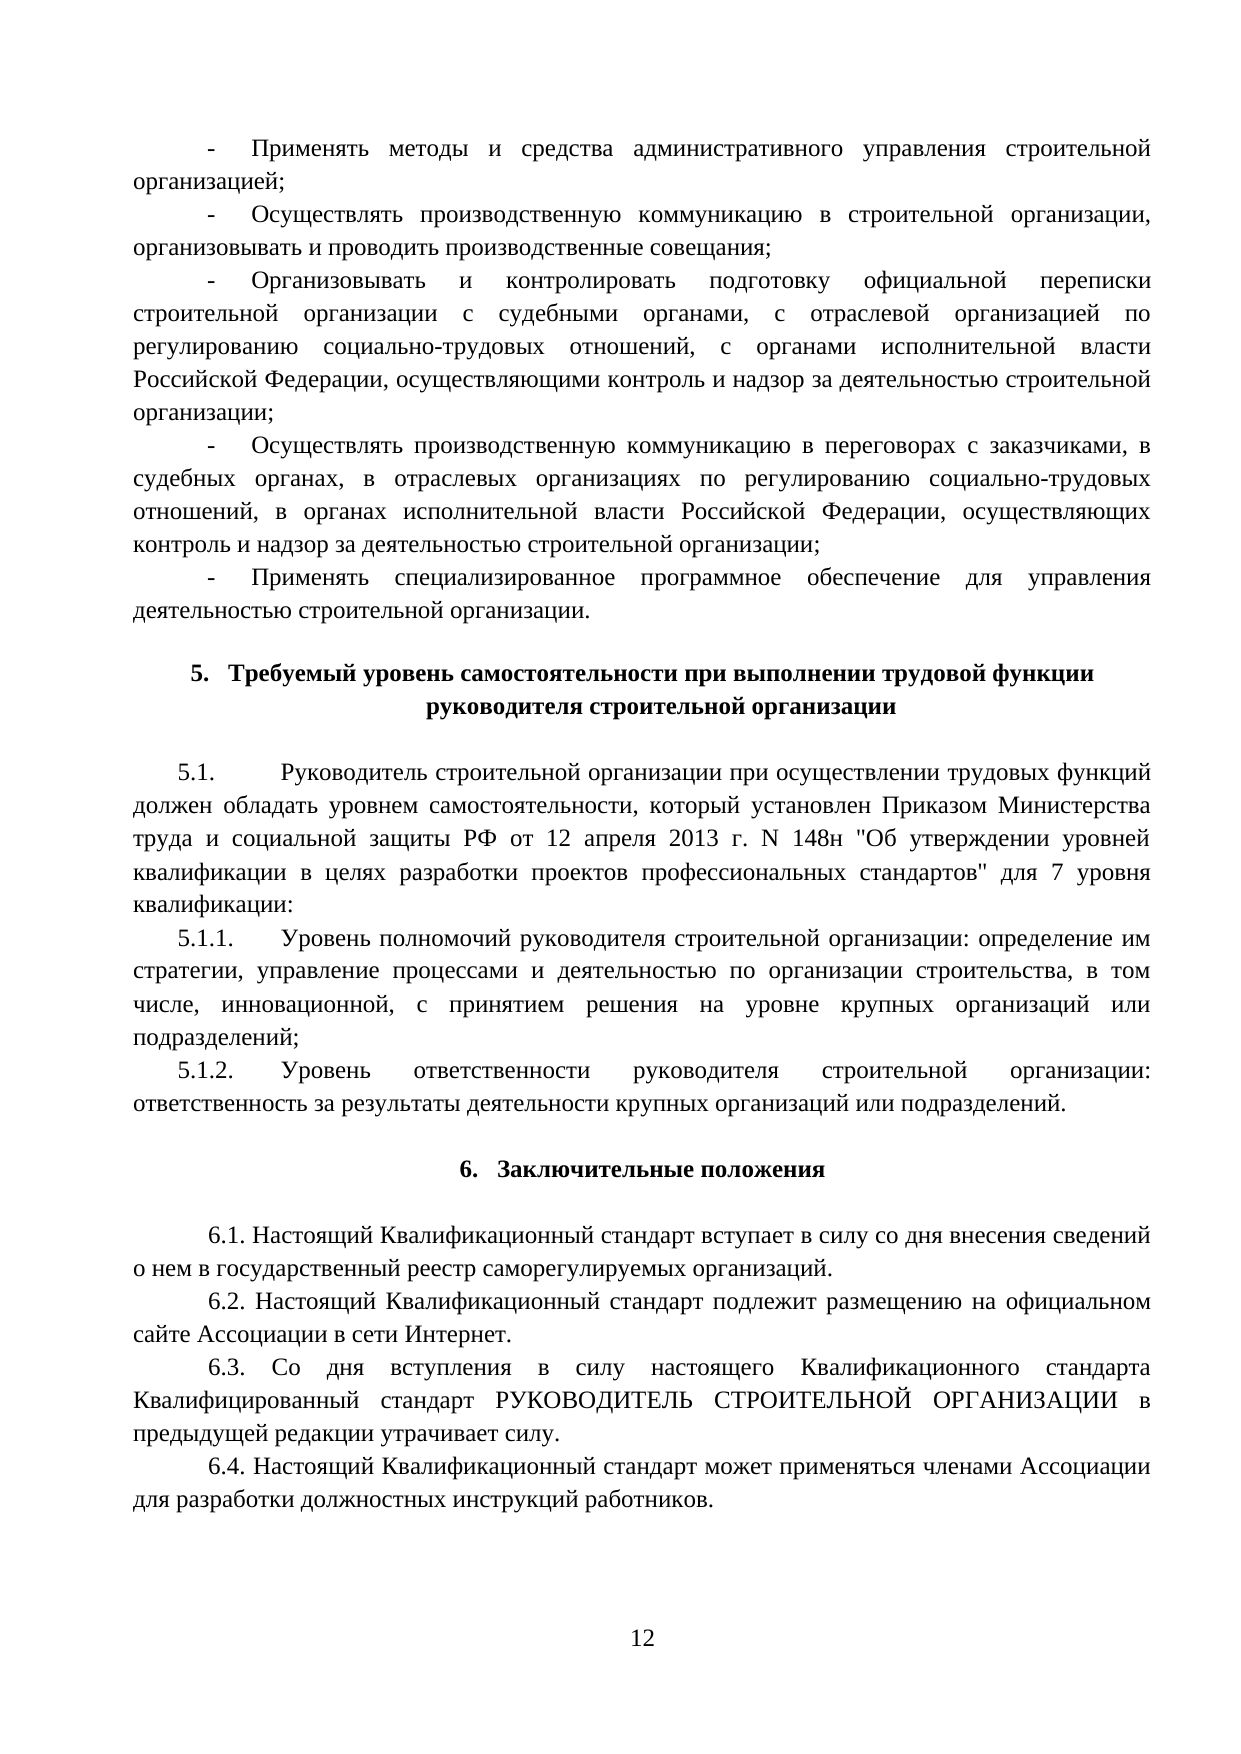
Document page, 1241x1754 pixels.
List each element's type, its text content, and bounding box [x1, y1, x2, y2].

list Осуществлять производственную коммуникацию в строительной организации, организовывать и проводить производственные совещания; [133, 199, 1152, 261]
list Заключительные положения [133, 1154, 1152, 1182]
list Применять специализированное программное обеспечение для управления деятельностью строительной организации. [133, 562, 1152, 624]
list Требуемый уровень самостоятельности при выполнении трудовой функции руководителя строительной организации [133, 658, 1152, 720]
text 6.1. Настоящий Квалификационный стандарт вступает в силу со дня внесения сведений о нем в государственный реестр саморегулируемых организаций. [133, 1220, 1152, 1282]
list Уровень полномочий руководителя строительной организации: определение им стратегии, управление процессами и деятельностью по организации строительства, в том числе, инновационной, с принятием решения на уровне крупных организаций или подразделений; [133, 923, 1152, 1050]
text 6.2. Настоящий Квалификационный стандарт подлежит размещению на официальном сайте Ассоциации в сети Интернет. [133, 1286, 1152, 1348]
text 6.4. Настоящий Квалификационный стандарт может применяться членами Ассоциации для разработки должностных инструкций работников. [133, 1451, 1152, 1513]
list Применять методы и средства административного управления строительной организацией; [133, 133, 1152, 195]
list Руководитель строительной организации при осуществлении трудовых функций должен обладать уровнем самостоятельности, который установлен Приказом Министерства труда и социальной защиты РФ от 12 апреля 2013 г. N 148н "Об утверждении уровней квалификации в целях разработки проектов профессиональных стандартов" для 7 уровня квалификации: [133, 757, 1152, 918]
list Уровень ответственности руководителя строительной организации: ответственность за результаты деятельности крупных организаций или подразделений. [133, 1055, 1152, 1116]
list Организовывать и контролировать подготовку официальной переписки строительной организации с судебными органами, с отраслевой организацией по регулированию социально-трудовых отношений, с органами исполнительной власти Российской Федерации, осуществляющими контроль и надзор за деятельностью строительной организации; [133, 265, 1152, 426]
list Осуществлять производственную коммуникацию в переговорах с заказчиками, в судебных органах, в отраслевых организациях по регулированию социально-трудовых отношений, в органах исполнительной власти Российской Федерации, осуществляющих контроль и надзор за деятельностью строительной организации; [133, 430, 1152, 558]
text 6.3. Со дня вступления в силу настоящего Квалификационного стандарта Квалифицированный стандарт РУКОВОДИТЕЛЬ СТРОИТЕЛЬНОЙ ОРГАНИЗАЦИИ в предыдущей редакции утрачивает силу. [133, 1352, 1152, 1447]
